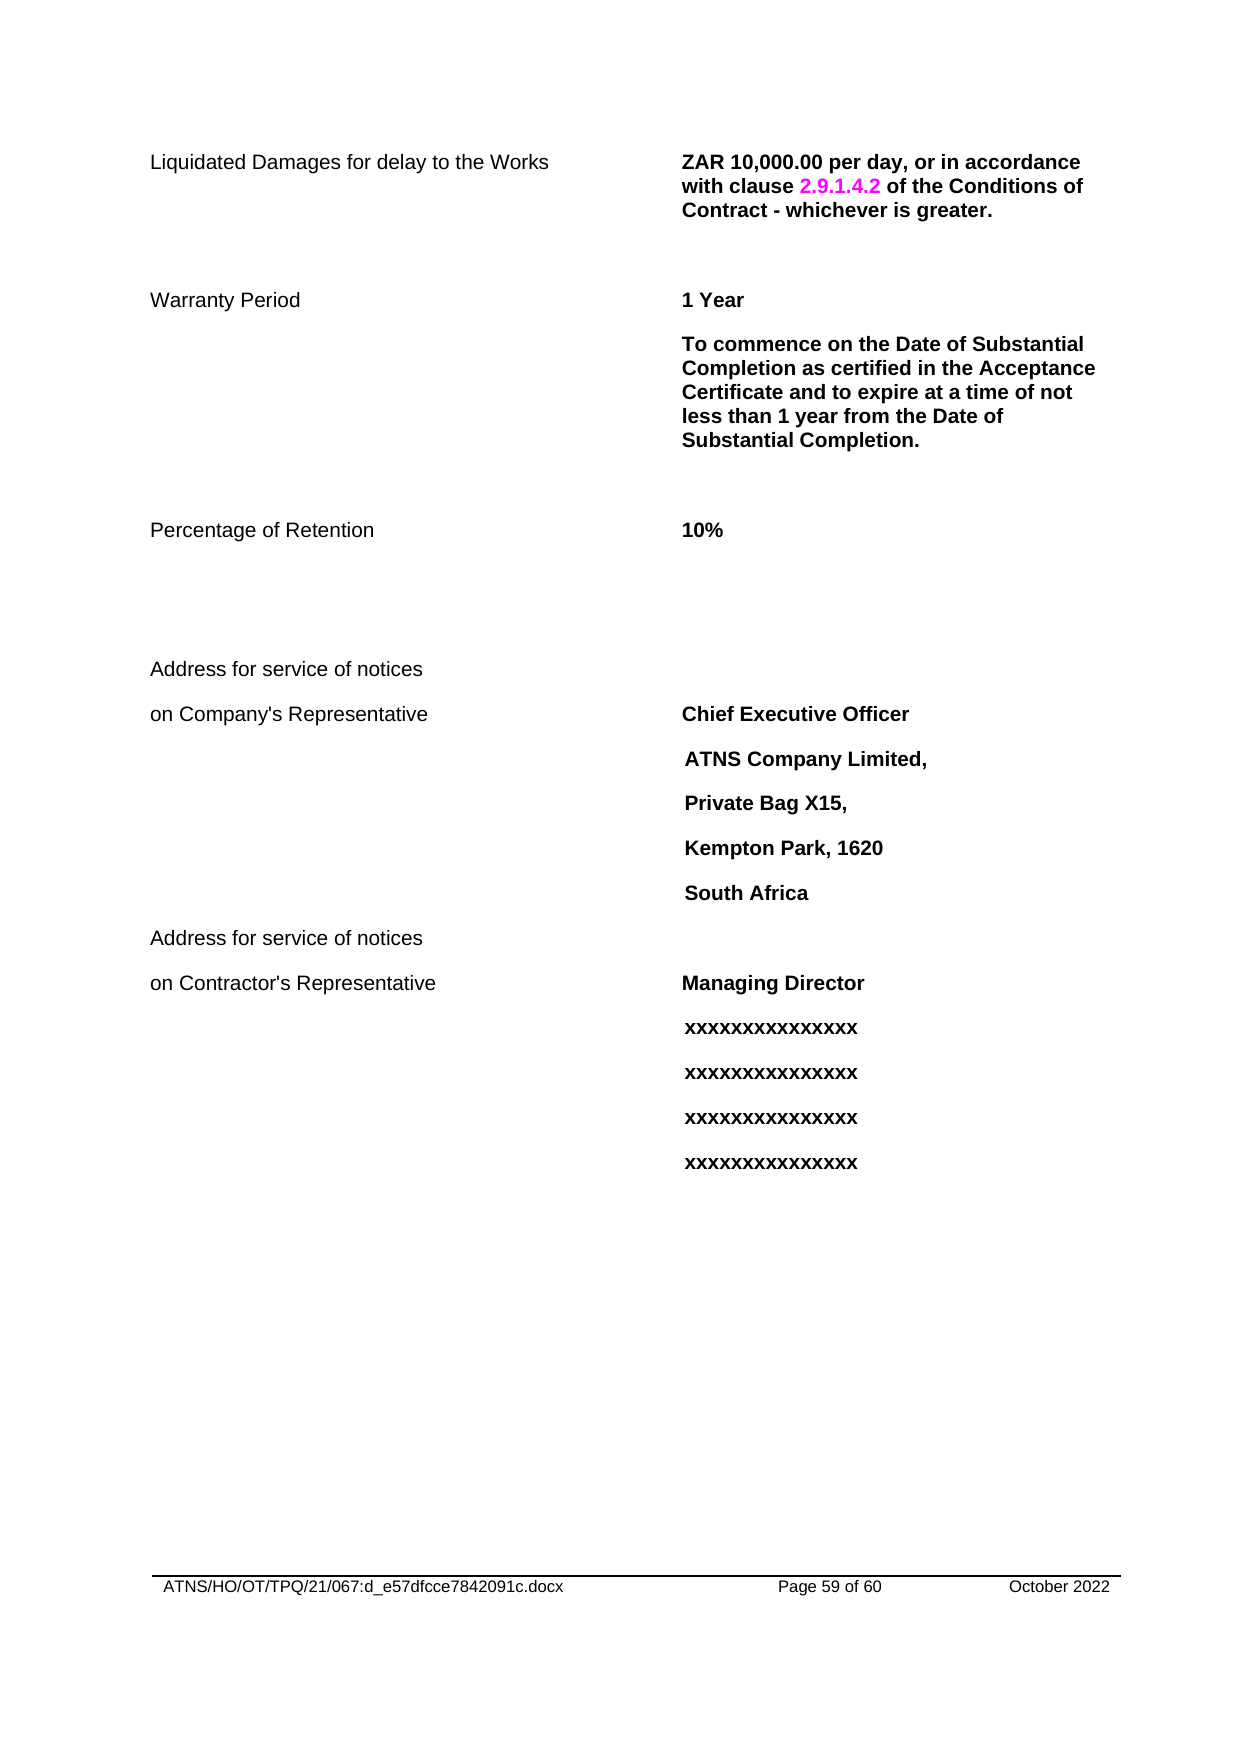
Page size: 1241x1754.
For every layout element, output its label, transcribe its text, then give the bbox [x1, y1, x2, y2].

text xxxxxxxxxxxxxxx [150, 1149, 1122, 1173]
text xxxxxxxxxxxxxxx [150, 1015, 1122, 1039]
text To commence on the Date of Substantial Completion as certified in the Acceptance Certificate and to expire at a time of not less than 1 year from the Date of Substantial Completion. [150, 332, 1112, 452]
text Address for service of notices [150, 657, 1112, 681]
text Liquidated Damages for delay to the Works ZAR 10,000.00 per day, or in accordance with clause 2.9.1.4.2 of the Conditions of Contract - whichever is greater. [150, 150, 1112, 222]
text Percentage of Retention 10% [150, 518, 1112, 542]
text on Company's Representative Chief Executive Officer [150, 702, 1112, 726]
text on Contractor's Representative Managing Director [150, 970, 1112, 994]
text Company Limited, [150, 746, 1122, 770]
text Private Bag X15, [150, 791, 1122, 815]
text , 1620 [150, 836, 1122, 860]
text xxxxxxxxxxxxxxx [150, 1105, 1122, 1129]
text xxxxxxxxxxxxxxx [150, 1060, 1122, 1084]
text Address for service of notices [150, 926, 1112, 949]
text Warranty Period 1 Year [150, 287, 1112, 311]
